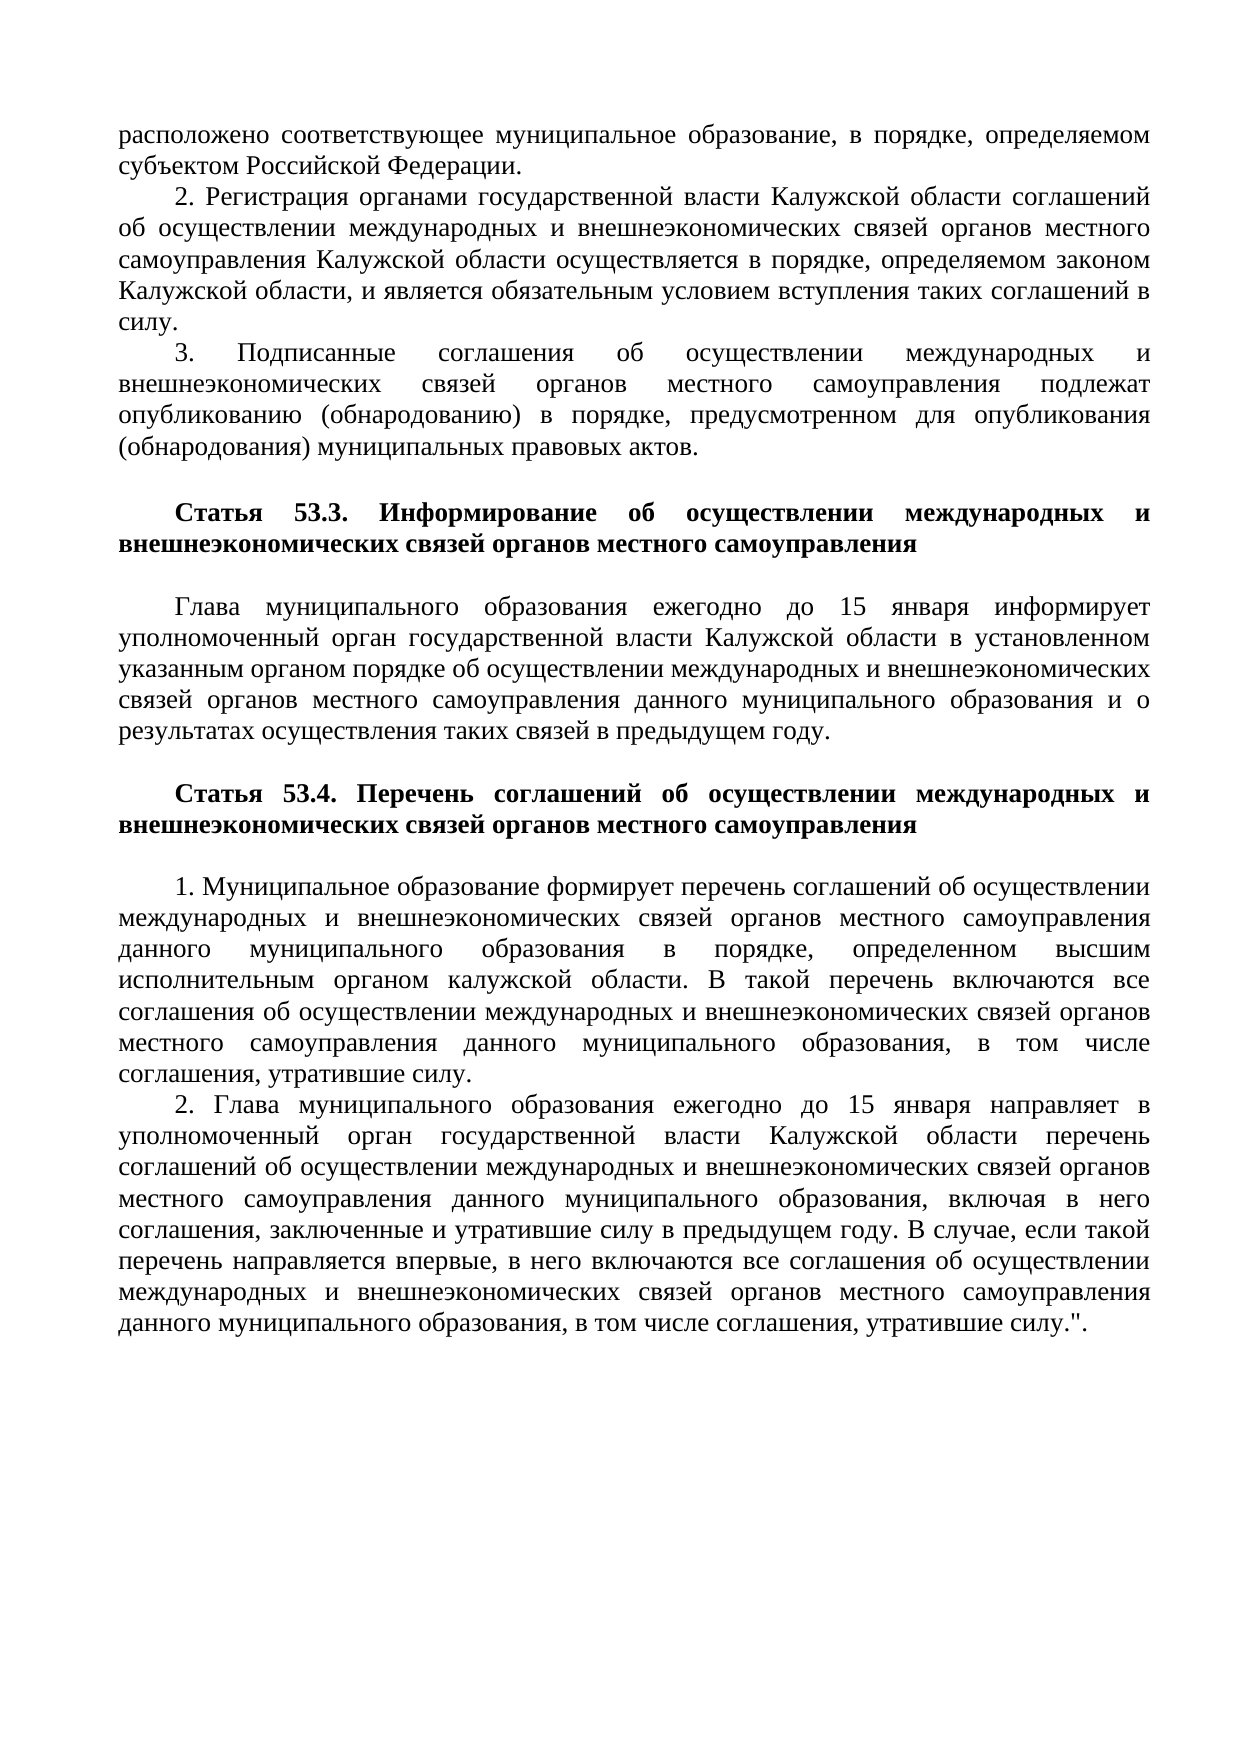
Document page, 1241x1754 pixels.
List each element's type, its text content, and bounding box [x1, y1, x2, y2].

text Статья 53.3. Информирование об осуществлении международных и внешнеэкономических связей органов местного самоуправления [118, 496, 1152, 559]
text 2. Глава муниципального образования ежегодно до 15 января направляет в уполномоченный орган государственной власти Калужской области перечень соглашений об осуществлении международных и внешнеэкономических связей органов местного самоуправления данного муниципального образования, включая в него соглашения, заключенные и утратившие силу в предыдущем году. В случае, если такой перечень направляется впервые, в него включаются все соглашения об осуществлении международных и внешнеэкономических связей органов местного самоуправления данного муниципального образования, в том числе соглашения, утратившие силу.". [118, 1088, 1152, 1337]
text Статья 53.4. Перечень соглашений об осуществлении международных и внешнеэкономических связей органов местного самоуправления [118, 777, 1152, 839]
text 3. Подписанные соглашения об осуществлении международных и внешнеэкономических связей органов местного самоуправления подлежат опубликованию (обнародованию) в порядке, предусмотренном для опубликования (обнародования) муниципальных правовых актов. [118, 336, 1152, 461]
text 1. Муниципальное образование формирует перечень соглашений об осуществлении международных и внешнеэкономических связей органов местного самоуправления данного муниципального образования в порядке, определенном высшим исполнительным органом калужской области. В такой перечень включаются все соглашения об осуществлении международных и внешнеэкономических связей органов местного самоуправления данного муниципального образования, в том числе соглашения, утратившие силу. [118, 870, 1152, 1088]
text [118, 118, 1152, 180]
text Глава муниципального образования ежегодно до 15 января информирует уполномоченный орган государственной власти Калужской области в установленном указанным органом порядке об осуществлении международных и внешнеэкономических связей органов местного самоуправления данного муниципального образования и о результатах осуществления таких связей в предыдущем году. [118, 590, 1152, 746]
text 2. Регистрация органами государственной власти Калужской области соглашений об осуществлении международных и внешнеэкономических связей органов местного самоуправления Калужской области осуществляется в порядке, определяемом законом Калужской области, и является обязательным условием вступления таких соглашений в силу. [118, 180, 1152, 336]
